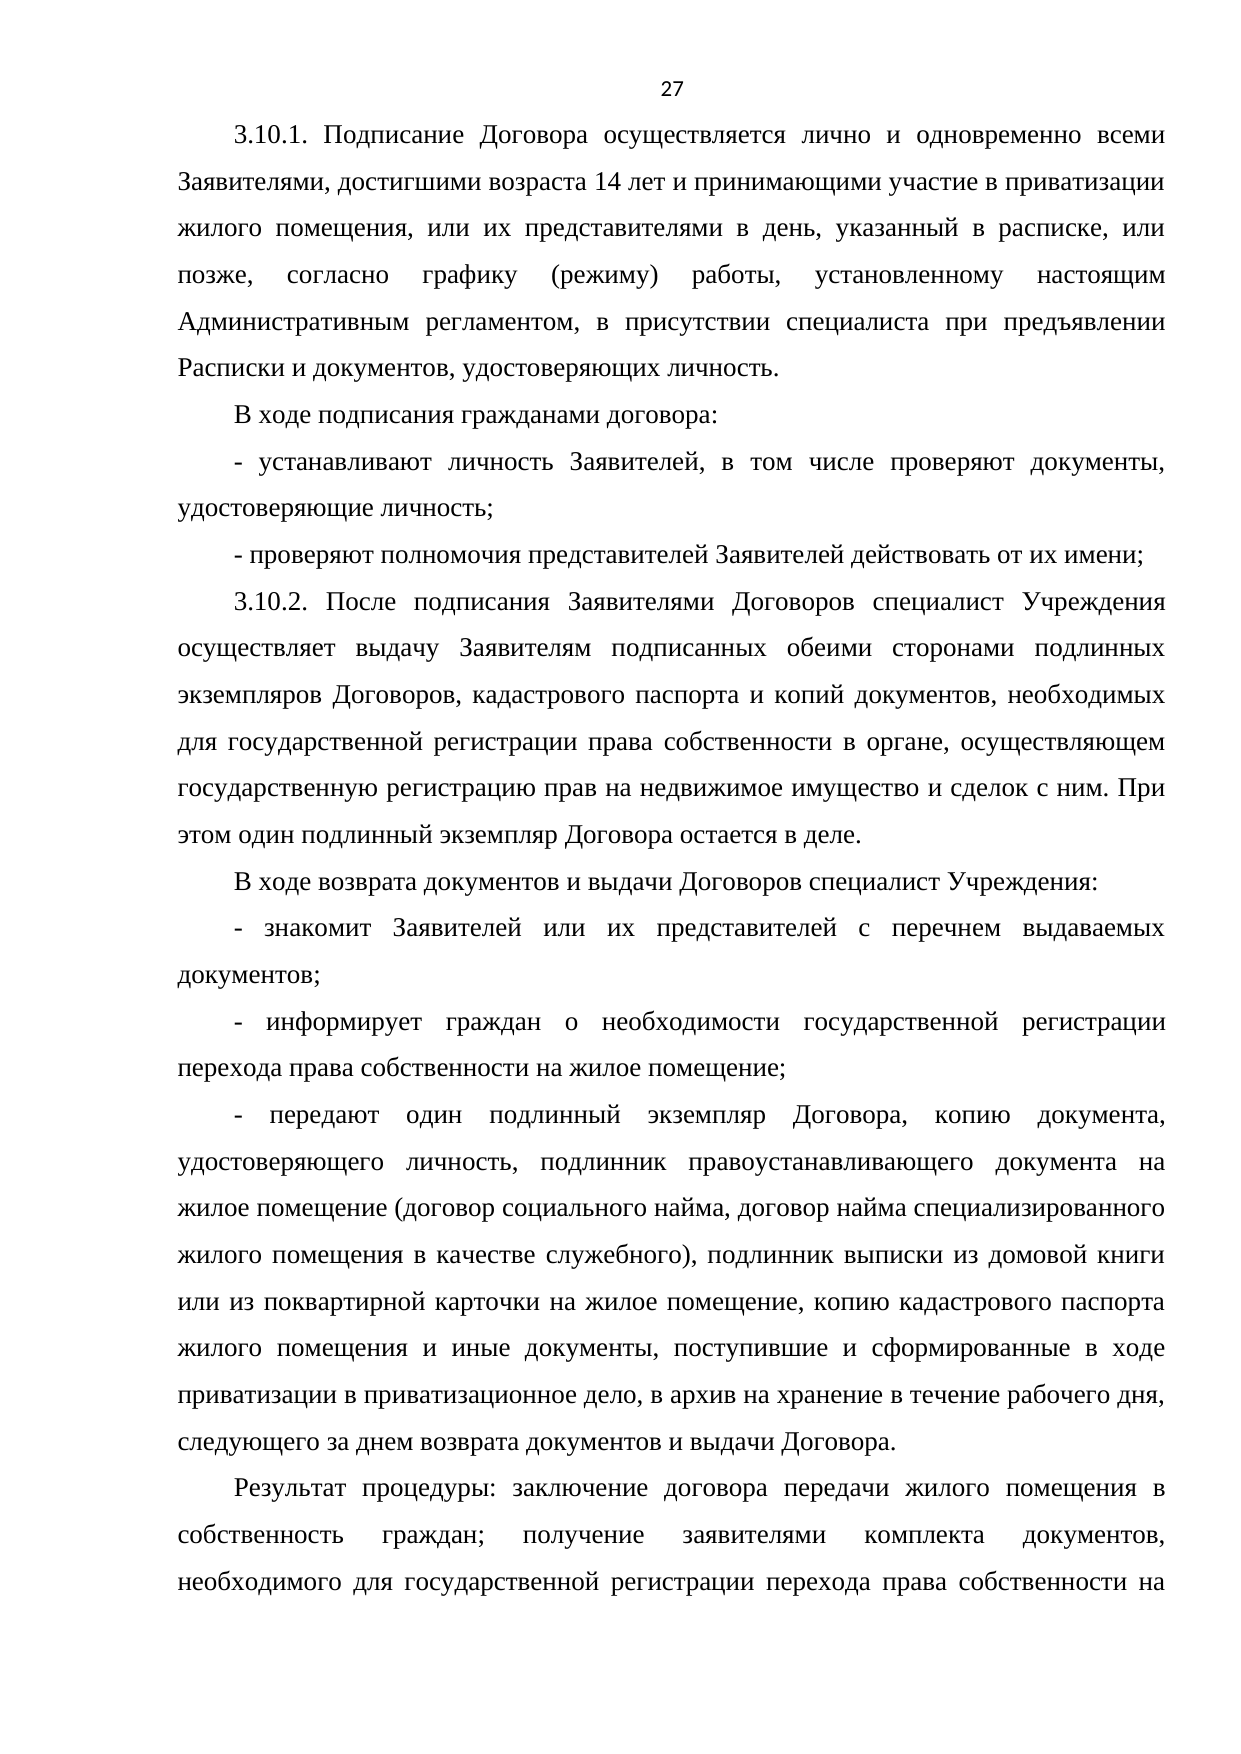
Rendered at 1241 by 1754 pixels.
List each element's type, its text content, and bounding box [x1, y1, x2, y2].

text - знакомит Заявителей или их представителей с перечнем выдаваемых документов; [177, 911, 1167, 989]
text - информирует граждан о необходимости государственной регистрации перехода права собственности на жилое помещение; [177, 1005, 1167, 1083]
text - устанавливают личность Заявителей, в том числе проверяют документы, удостоверяющие личность; [177, 445, 1167, 523]
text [177, 1471, 1167, 1596]
text 3.10.2. После подписания Заявителями Договоров специалист Учреждения осуществляет выдачу Заявителям подписанных обеими сторонами подлинных экземпляров Договоров, кадастрового паспорта и копий документов, необходимых для государственной регистрации права собственности в органе, осуществляющем государственную регистрацию прав на недвижимое имущество и сделок с ним. При этом один подлинный экземпляр Договора остается в деле. [177, 585, 1167, 849]
text В ходе возврата документов и выдачи Договоров специалист Учреждения: [177, 865, 1167, 896]
text 3.10.1. Подписание Договора осуществляется лично и одновременно всеми Заявителями, достигшими возраста 14 лет и принимающими участие в приватизации жилого помещения, или их представителями в день, указанный в расписке, или позже, согласно графику (режиму) работы, установленному настоящим Административным регламентом, в присутствии специалиста при предъявлении Расписки и документов, удостоверяющих личность. [177, 118, 1167, 383]
text - проверяют полномочия представителей Заявителей действовать от их имени; [177, 538, 1167, 569]
text - передают один подлинный экземпляр Договора, копию документа, удостоверяющего личность, подлинник правоустанавливающего документа на жилое помещение (договор социального найма, договор найма специализированного жилого помещения в качестве служебного), подлинник выписки из домовой книги или из поквартирной карточки на жилое помещение, копию кадастрового паспорта жилого помещения и иные документы, поступившие и сформированные в ходе приватизации в приватизационное дело, в архив на хранение в течение рабочего дня, следующего за днем возврата документов и выдачи Договора. [177, 1098, 1167, 1456]
text В ходе подписания гражданами договора: [177, 398, 1167, 429]
